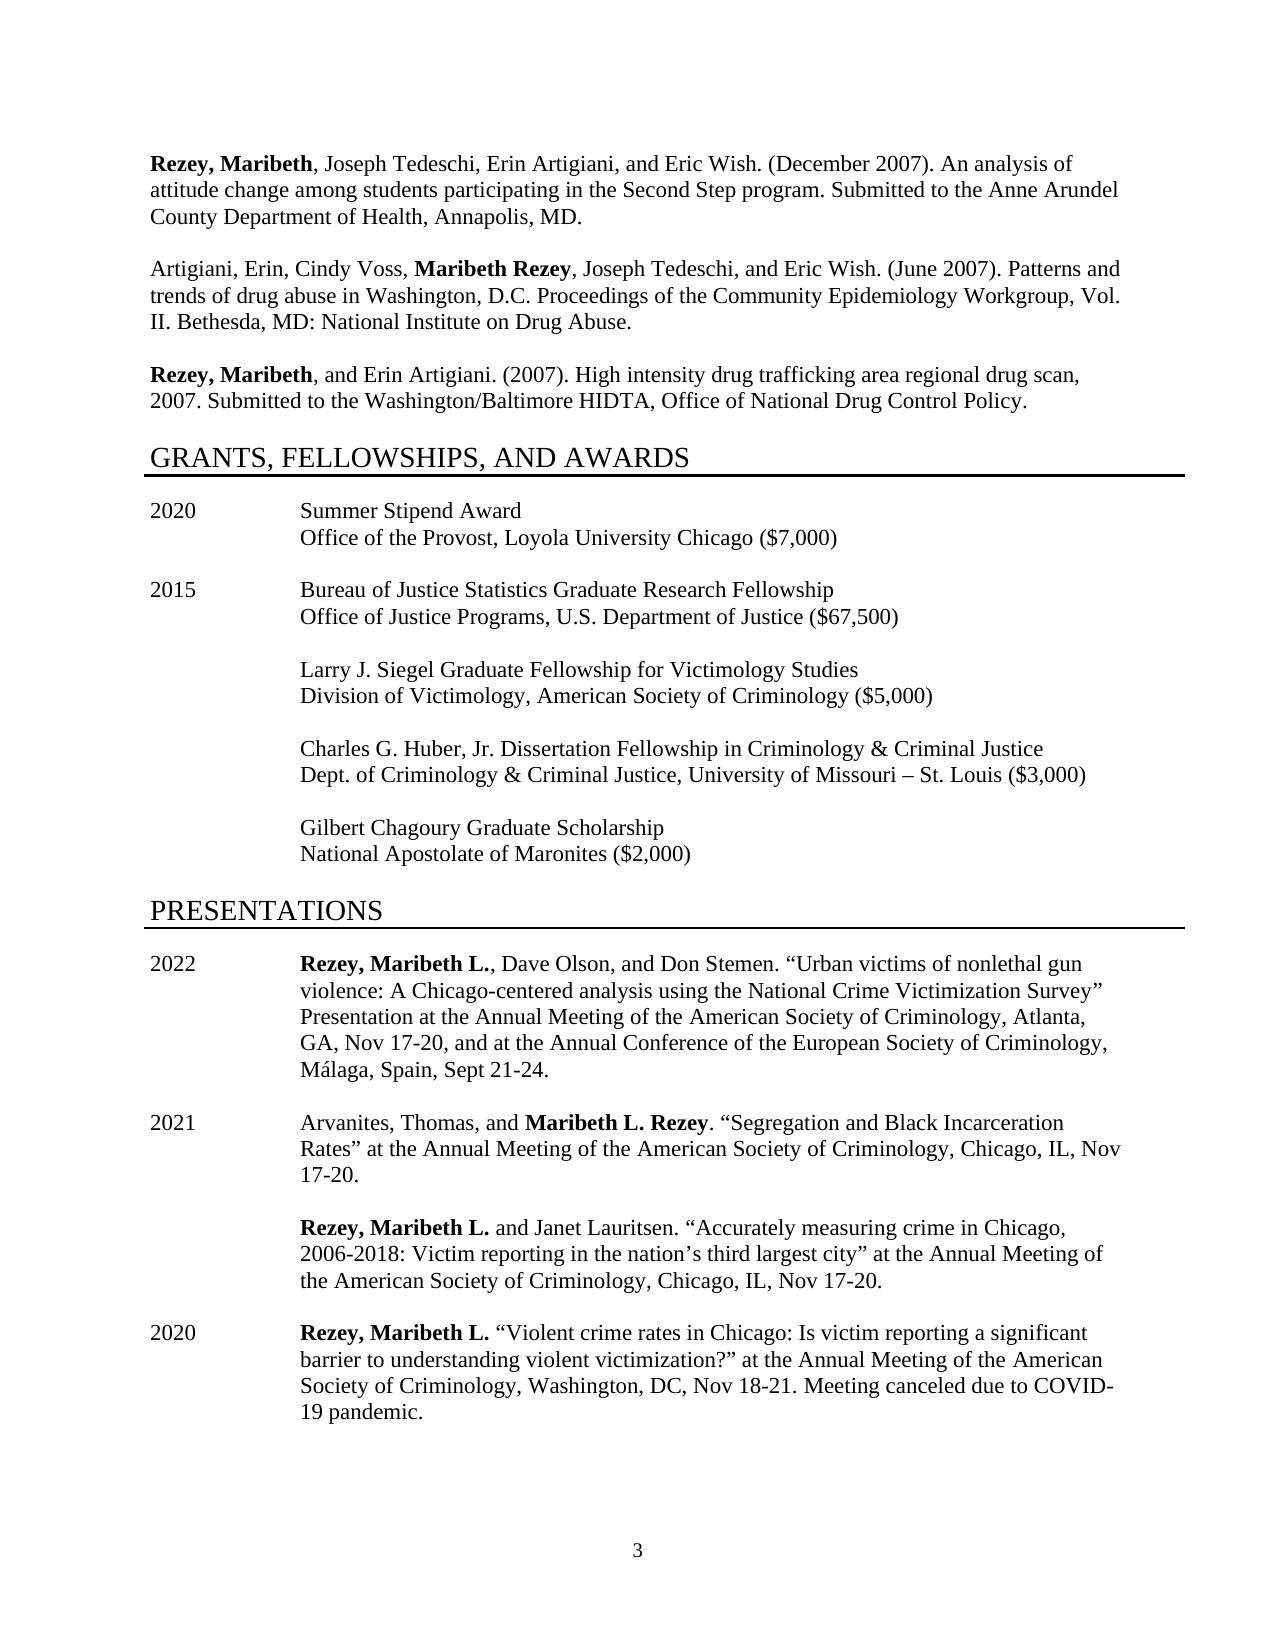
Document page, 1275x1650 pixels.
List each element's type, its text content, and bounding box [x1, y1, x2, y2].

text Office of the Provost, Loyola University Chicago ($7,000) [150, 524, 1125, 550]
text Gilbert Chagoury Graduate Scholarship [225, 814, 1125, 840]
text Rezey, Maribeth, Joseph Tedeschi, Erin Artigiani, and Eric Wish. (December 2007). An analysis of attitude change among students participating in the Second Step program. Submitted to the Anne Arundel County Department of Health, Annapolis, MD. [150, 150, 1125, 229]
text Division of Victimology, American Society of Criminology ($5,000) [225, 682, 1125, 708]
text Artigiani, Erin, Cindy Voss, Maribeth Rezey, Joseph Tedeschi, and Eric Wish. (June 2007). Patterns and trends of drug abuse in Washington, D.C. Proceedings of the Community Epidemiology Workgroup, Vol. II. Bethesda, MD: National Institute on Drug Abuse. [150, 255, 1125, 334]
text Rezey, Maribeth L. and Janet Lauritsen. “Accurately measuring crime in Chicago, 2006-2018: Victim reporting in the nation’s third largest city” at the Annual Meeting of the American Society of Criminology, Chicago, IL, Nov 17-20. [300, 1214, 1125, 1293]
text 2020 Rezey, Maribeth L. “Violent crime rates in Chicago: Is victim reporting a significant barrier to understanding violent victimization?” at the Annual Meeting of the American Society of Criminology, Washington, DC, Nov 18-21. Meeting canceled due to COVID-19 pandemic. [150, 1319, 1125, 1425]
text presentations [150, 893, 1125, 926]
text 2022 Rezey, Maribeth L., Dave Olson, and Don Stemen. “Urban victims of nonlethal gun violence: A Chicago-centered analysis using the National Crime Victimization Survey” Presentation at the Annual Meeting of the American Society of Criminology, Atlanta, GA, Nov 17-20, and at the Annual Conference of the European Society of Criminology, Málaga, Spain, Sept 21-24. [150, 950, 1125, 1082]
text Rezey, Maribeth, and Erin Artigiani. (2007). High intensity drug trafficking area regional drug scan, 2007. Submitted to the Washington/Baltimore HIDTA, Office of National Drug Control Policy. [150, 361, 1125, 413]
text GRANTS, FELLOWSHIPS, and awards [150, 440, 1125, 473]
text 2021 Arvanites, Thomas, and Maribeth L. Rezey. “Segregation and Black Incarceration Rates” at the Annual Meeting of the American Society of Criminology, Chicago, IL, Nov 17-20. [150, 1108, 1125, 1188]
text Charles G. Huber, Jr. Dissertation Fellowship in Criminology & Criminal Justice [300, 735, 1125, 761]
text Dept. of Criminology & Criminal Justice, University of Missouri – St. Louis ($3,000) [300, 761, 1125, 787]
text National Apostolate of Maronites ($2,000) [225, 840, 1125, 866]
text Larry J. Siegel Graduate Fellowship for Victimology Studies [225, 656, 1125, 682]
text 2015 Bureau of Justice Statistics Graduate Research Fellowship [150, 577, 1125, 603]
text Office of Justice Programs, U.S. Department of Justice ($67,500) [225, 603, 1125, 629]
text 2020 Summer Stipend Award [150, 497, 1125, 524]
